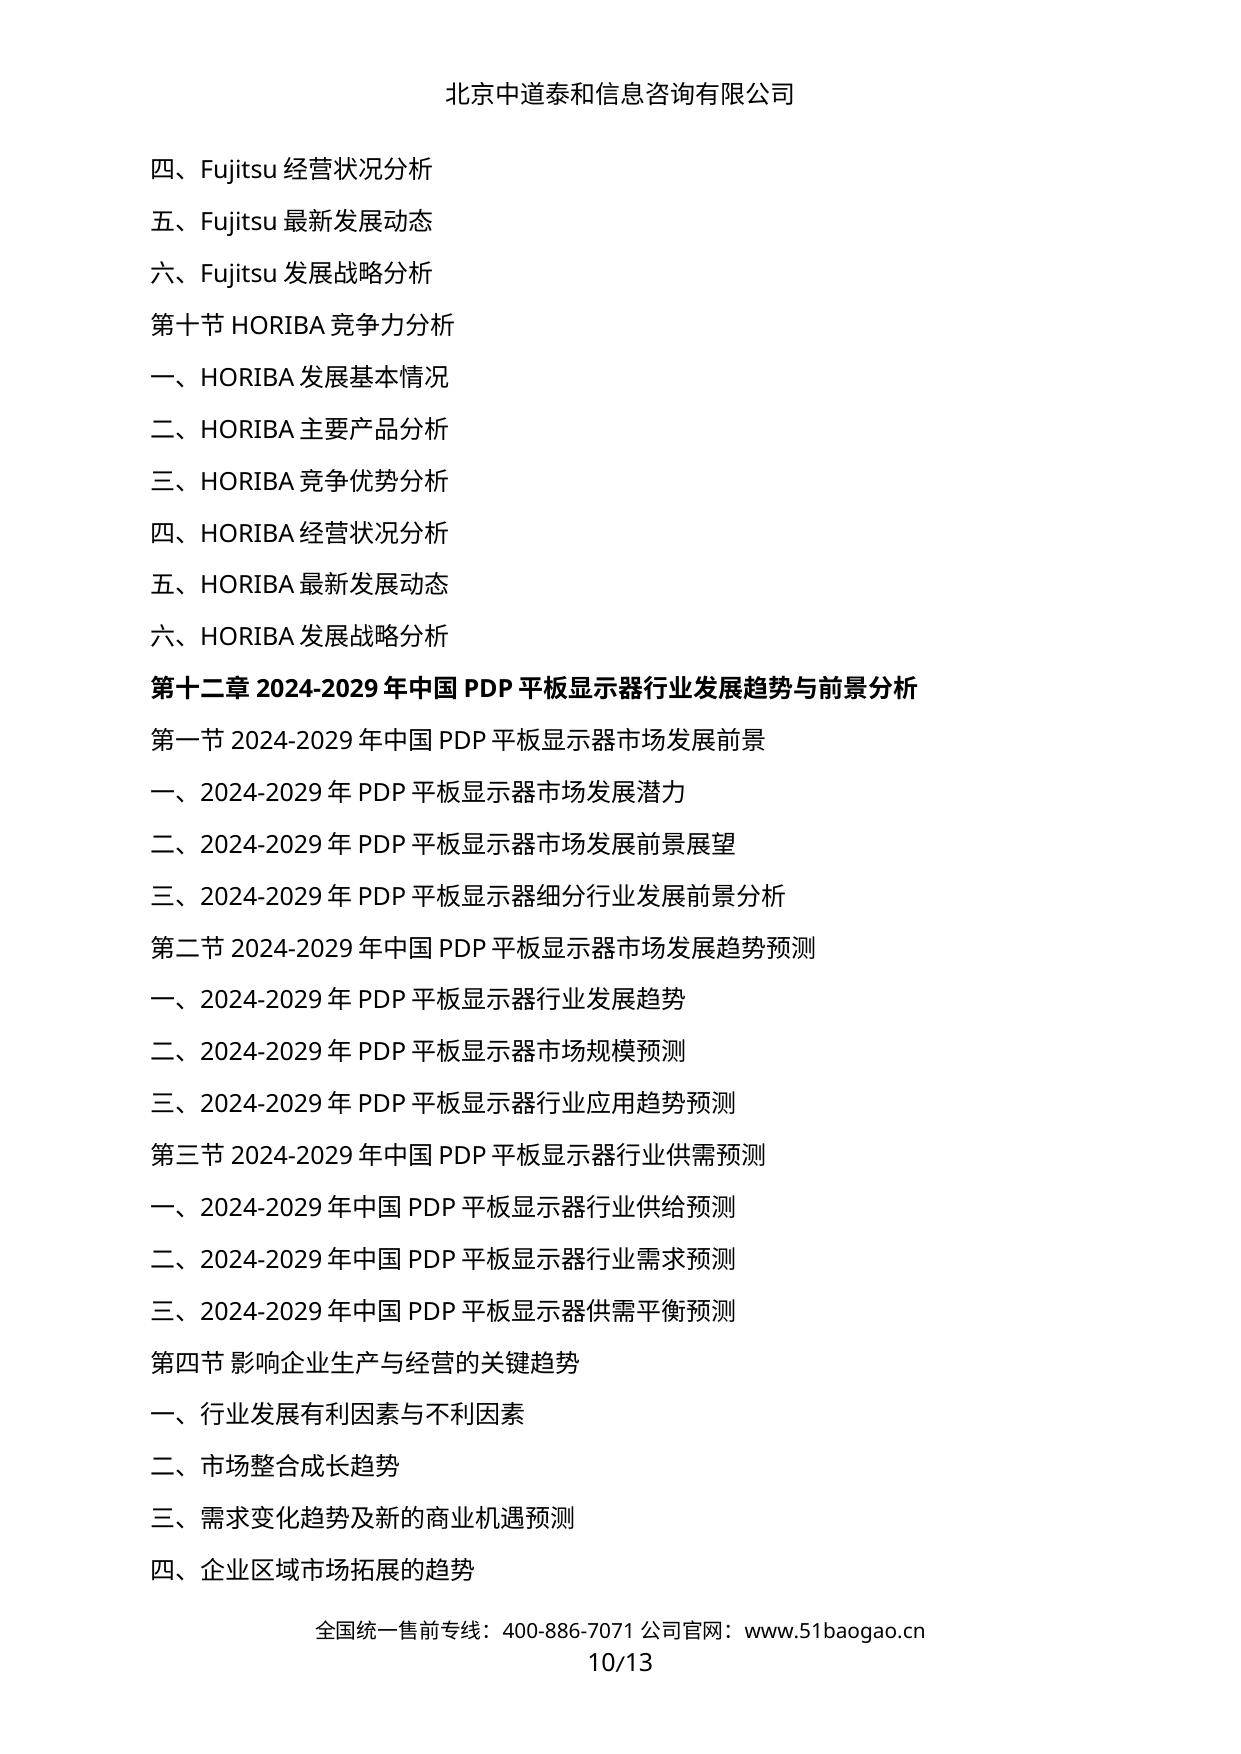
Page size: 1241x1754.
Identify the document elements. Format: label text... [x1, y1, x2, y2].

text 五、Fujitsu最新发展动态 [150, 202, 1090, 238]
text 六、HORIBA发展战略分析 [150, 617, 1090, 653]
text 四、Fujitsu经营状况分析 [150, 150, 1090, 186]
text 三、2024-2029年PDP平板显示器细分行业发展前景分析 [150, 876, 1090, 912]
text 一、HORIBA发展基本情况 [150, 357, 1090, 394]
text 三、需求变化趋势及新的商业机遇预测 [150, 1499, 1090, 1535]
text 二、市场整合成长趋势 [150, 1447, 1090, 1483]
text 第四节 影响企业生产与经营的关键趋势 [150, 1343, 1090, 1379]
text 四、企业区域市场拓展的趋势 [150, 1551, 1090, 1587]
text 第一节 2024-2029年中国PDP平板显示器市场发展前景 [150, 721, 1090, 757]
text 二、2024-2029年PDP平板显示器市场发展前景展望 [150, 824, 1090, 861]
text 二、2024-2029年PDP平板显示器市场规模预测 [150, 1032, 1090, 1068]
text 四、HORIBA经营状况分析 [150, 513, 1090, 549]
text 一、2024-2029年PDP平板显示器市场发展潜力 [150, 772, 1090, 809]
text 一、2024-2029年中国PDP平板显示器行业供给预测 [150, 1187, 1090, 1224]
text 三、2024-2029年中国PDP平板显示器供需平衡预测 [150, 1291, 1090, 1327]
text 三、2024-2029年PDP平板显示器行业应用趋势预测 [150, 1084, 1090, 1120]
text 第二节 2024-2029年中国PDP平板显示器市场发展趋势预测 [150, 928, 1090, 964]
text 六、Fujitsu发展战略分析 [150, 254, 1090, 290]
text 一、行业发展有利因素与不利因素 [150, 1395, 1090, 1431]
text 五、HORIBA最新发展动态 [150, 565, 1090, 601]
text 第十节 HORIBA竞争力分析 [150, 306, 1090, 342]
text 一、2024-2029年PDP平板显示器行业发展趋势 [150, 980, 1090, 1016]
text 二、2024-2029年中国PDP平板显示器行业需求预测 [150, 1239, 1090, 1276]
text 第三节 2024-2029年中国PDP平板显示器行业供需预测 [150, 1136, 1090, 1172]
text 二、HORIBA主要产品分析 [150, 409, 1090, 446]
text 第十二章 2024-2029年中国PDP平板显示器行业发展趋势与前景分析 [150, 669, 1090, 705]
text 三、HORIBA竞争优势分析 [150, 461, 1090, 497]
